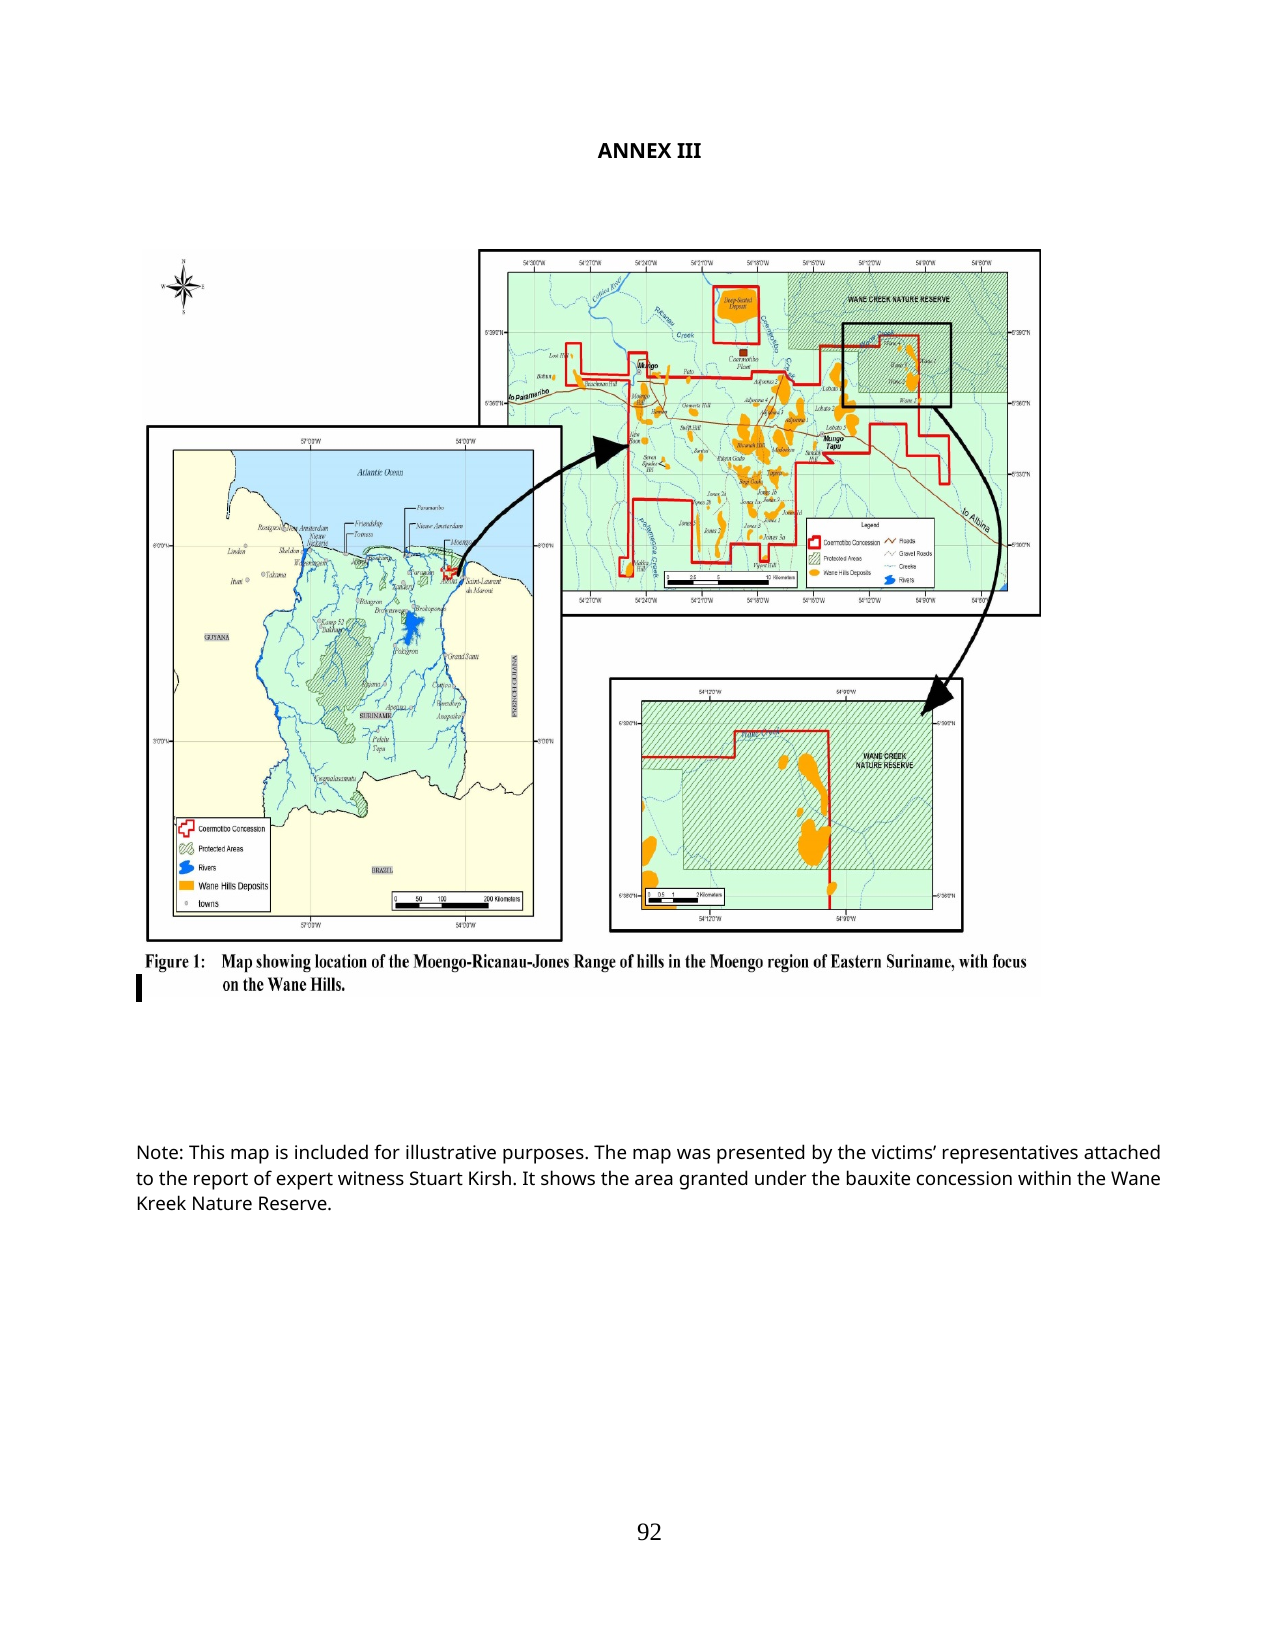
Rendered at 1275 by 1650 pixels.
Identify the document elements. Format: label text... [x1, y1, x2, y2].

text Note: This map is included for illustrative purposes. The map was presented by the victims’ representatives attached to the report of expert witness Stuart Kirsh. It shows the area granted under the bauxite concession within the Wane Kreek Nature Reserve. [136, 1139, 1163, 1216]
text ANNEX III [136, 136, 1163, 164]
picture [142, 249, 1041, 997]
